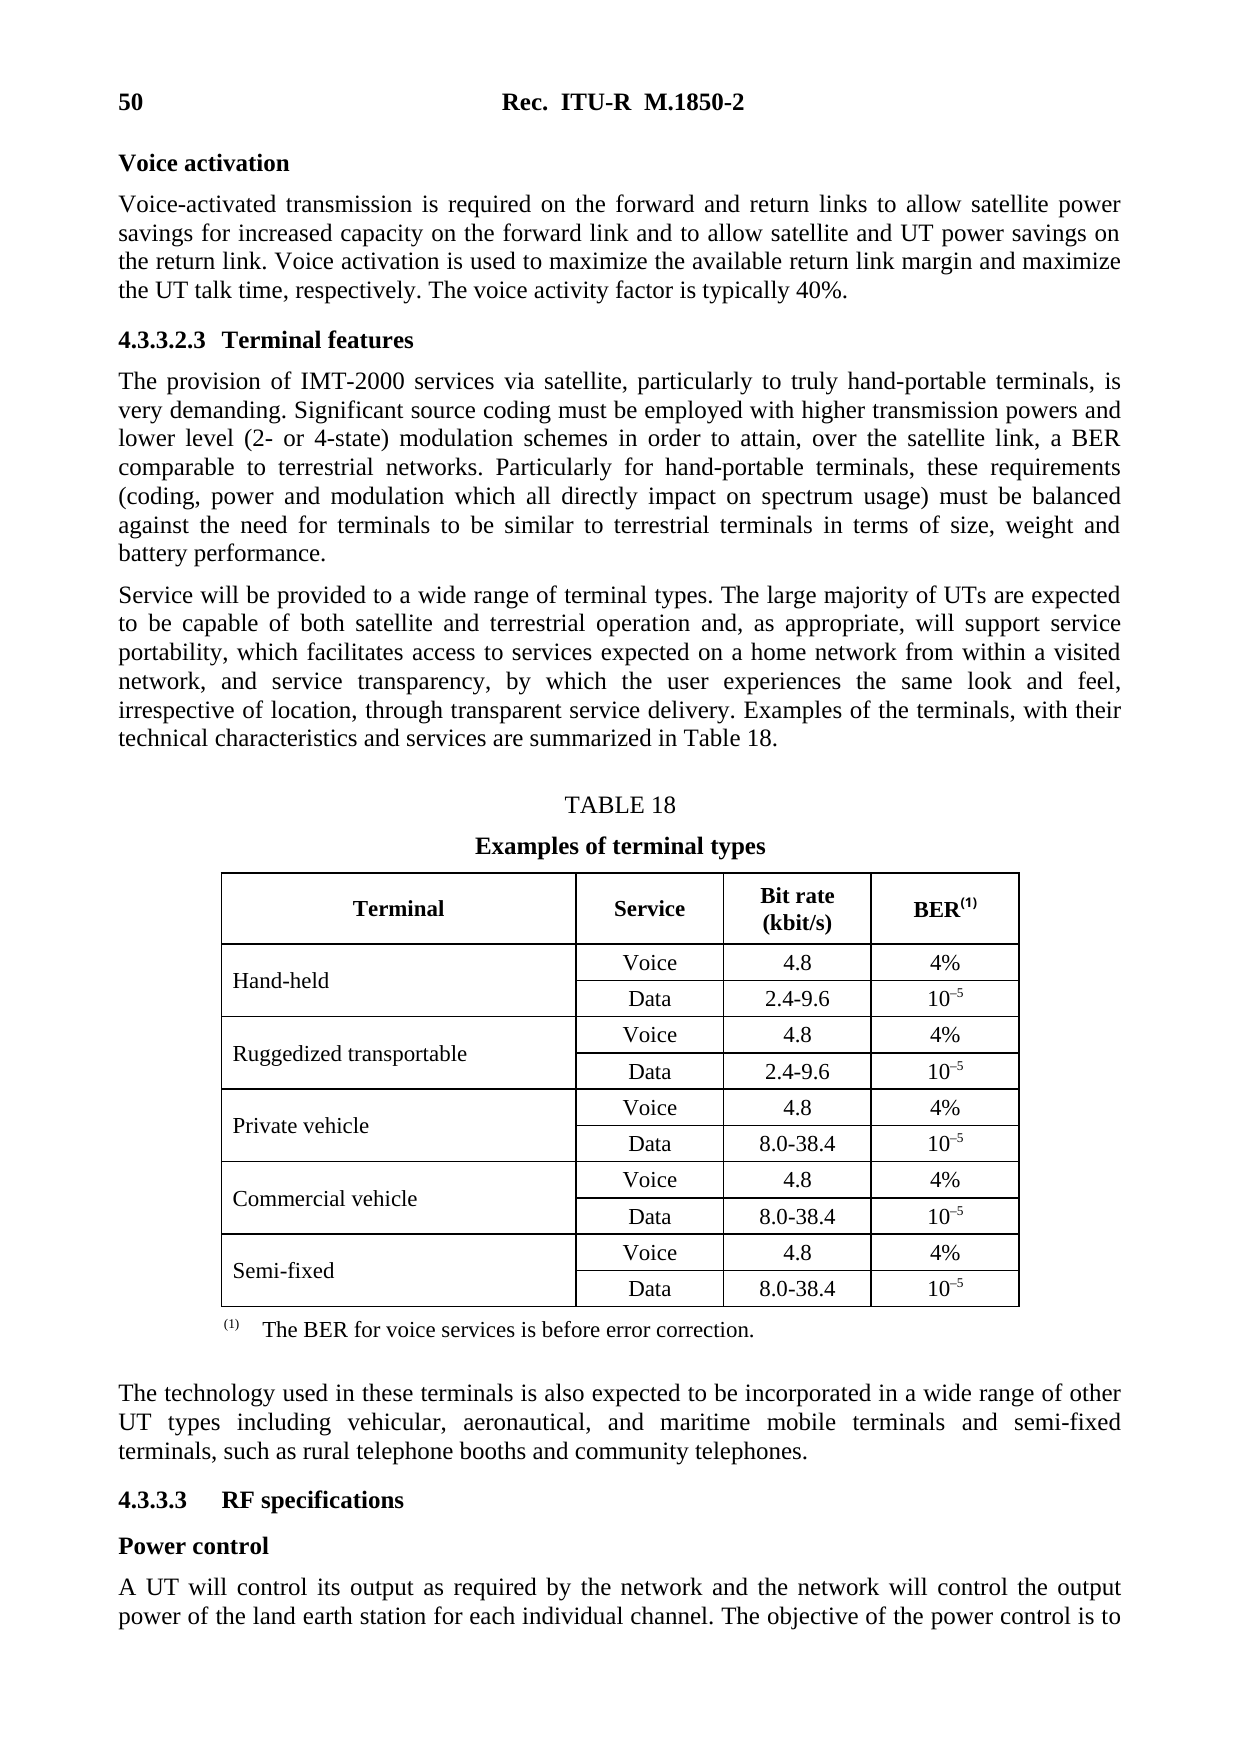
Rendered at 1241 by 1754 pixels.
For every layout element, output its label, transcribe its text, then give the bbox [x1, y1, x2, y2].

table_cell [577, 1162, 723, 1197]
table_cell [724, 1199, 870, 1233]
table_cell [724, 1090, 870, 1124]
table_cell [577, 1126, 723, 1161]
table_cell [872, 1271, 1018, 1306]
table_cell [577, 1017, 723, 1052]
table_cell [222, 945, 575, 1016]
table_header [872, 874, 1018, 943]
subtitle Voice activation [118, 148, 1122, 176]
text Service will be provided to a wide range of terminal types. The large majority of UTs are expected to be capable of both satellite and terrestrial operation and, as appropriate, will support service portability, which facilitates access to services expected on a home network from within a visited network, and service transparency, by which the user experiences the same look and feel, irrespective of location, through transparent service delivery. Examples of the terminals, with their technical characteristics and services are summarized in Table 18. [118, 580, 1122, 752]
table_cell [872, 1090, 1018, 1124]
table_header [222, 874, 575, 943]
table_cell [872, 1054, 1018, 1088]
text The technology used in these terminals is also expected to be incorporated in a wide range of other UT types including vehicular, aeronautical, and maritime mobile terminals and semi-fixed terminals, such as rural telephone booths and community telephones. [118, 1378, 1122, 1465]
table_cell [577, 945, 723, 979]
text TABLE 18 [118, 790, 1122, 818]
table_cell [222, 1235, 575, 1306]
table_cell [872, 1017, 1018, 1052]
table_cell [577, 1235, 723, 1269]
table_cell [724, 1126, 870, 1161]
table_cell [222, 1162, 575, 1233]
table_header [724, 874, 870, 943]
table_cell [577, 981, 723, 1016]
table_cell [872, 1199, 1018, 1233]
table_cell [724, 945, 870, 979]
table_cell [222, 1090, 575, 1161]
title Examples of terminal types [118, 831, 1122, 860]
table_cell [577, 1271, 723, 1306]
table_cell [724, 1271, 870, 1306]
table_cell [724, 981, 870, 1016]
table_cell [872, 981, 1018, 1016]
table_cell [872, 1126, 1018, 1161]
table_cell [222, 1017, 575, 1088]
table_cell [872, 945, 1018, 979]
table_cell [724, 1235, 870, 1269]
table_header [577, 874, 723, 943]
subtitle 4.3.3.2.3 Terminal features [118, 325, 1122, 353]
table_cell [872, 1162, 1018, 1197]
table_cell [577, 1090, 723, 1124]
subtitle Power control [118, 1531, 1122, 1560]
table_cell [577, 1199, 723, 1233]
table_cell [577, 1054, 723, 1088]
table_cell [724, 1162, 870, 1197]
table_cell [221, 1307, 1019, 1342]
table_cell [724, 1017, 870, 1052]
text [118, 1572, 1122, 1630]
text Voice-activated transmission is required on the forward and return links to allow satellite power savings for increased capacity on the forward link and to allow satellite and UT power savings on the return link. Voice activation is used to maximize the available return link margin and maximize the UT talk time, respectively. The voice activity factor is typically 40%. [118, 189, 1122, 304]
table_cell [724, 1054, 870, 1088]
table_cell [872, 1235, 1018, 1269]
text The provision of IMT-2000 services via satellite, particularly to truly hand-portable terminals, is very demanding. Significant source coding must be employed with higher transmission powers and lower level (2- or 4-state) modulation schemes in order to attain, over the satellite link, a BER comparable to terrestrial networks. Particularly for hand-portable terminals, these requirements (coding, power and modulation which all directly impact on spectrum usage) must be balanced against the need for terminals to be similar to terrestrial terminals in terms of size, weight and battery performance. [118, 366, 1122, 567]
subtitle 4.3.3.3 RF specifications [118, 1486, 1122, 1514]
